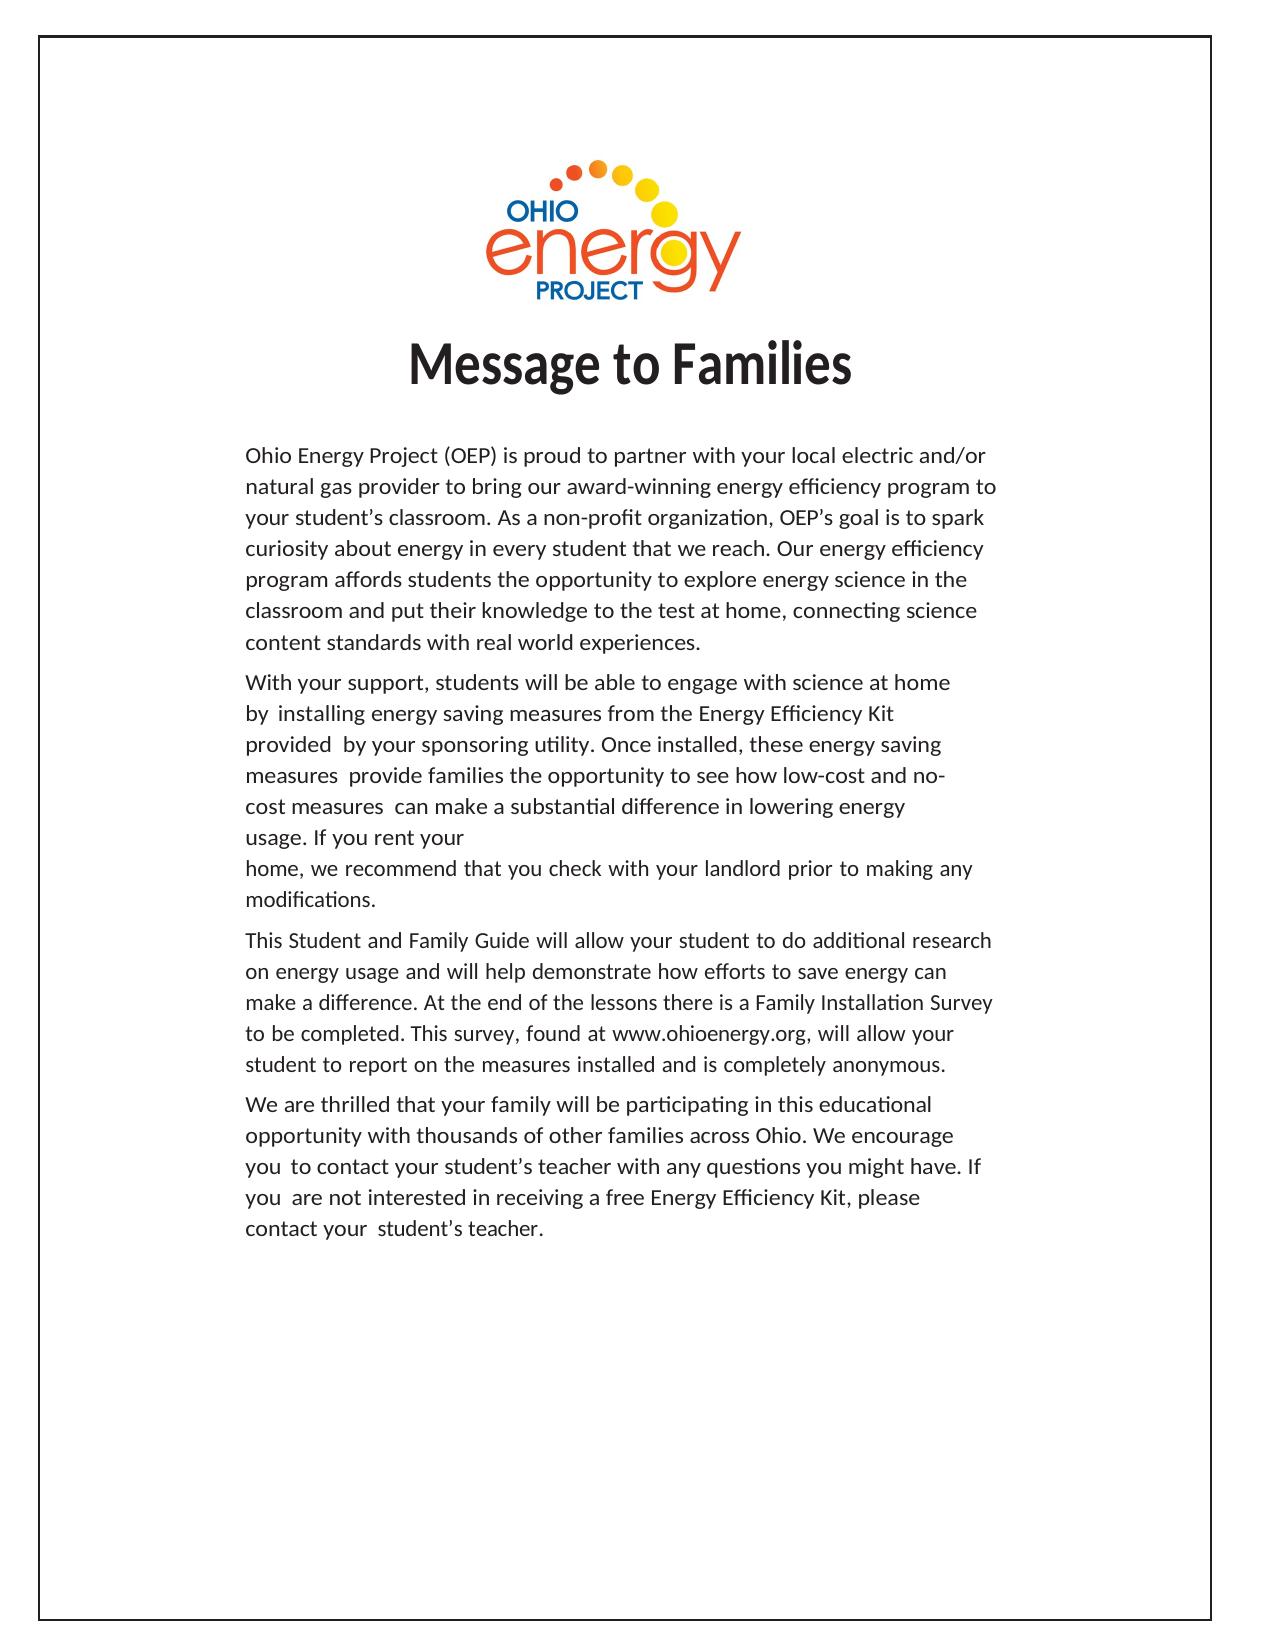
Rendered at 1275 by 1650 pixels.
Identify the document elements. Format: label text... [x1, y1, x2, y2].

picture [482, 153, 745, 306]
subtitle Message to Families [408, 324, 1189, 400]
text This Student and Family Guide will allow your student to do additional research on energy usage and will help demonstrate how efforts to save energy can make a difference. At the end of the lessons there is a Family Installation Survey to be completed. This survey, found at www.ohioenergy.org, will allow your student to report on the measures installed and is completely anonymous. [245, 926, 998, 1078]
text With your support, students will be able to engage with science at home by installing energy saving measures from the Energy Efficiency Kit provided by your sponsoring utility. Once installed, these energy saving measures provide families the opportunity to see how low-cost and no-cost measures can make a substantial difference in lowering energy usage. If you rent your [245, 668, 959, 851]
text home, we recommend that you check with your landlord prior to making any modifications. [245, 854, 977, 913]
text We are thrilled that your family will be participating in this educational opportunity with thousands of other families across Ohio. We encourage you to contact your student’s teacher with any questions you might have. If you are not interested in receiving a free Energy Efficiency Kit, please contact your student’s teacher. [245, 1090, 981, 1243]
text Ohio Energy Project (OEP) is proud to partner with your local electric and/or natural gas provider to bring our award-winning energy efficiency program to your student’s classroom. As a non-profit organization, OEP’s goal is to spark curiosity about energy in every student that we reach. Our energy efficiency program affords students the opportunity to explore energy science in the classroom and put their knowledge to the test at home, connecting science content standards with real world experiences. [245, 441, 998, 656]
